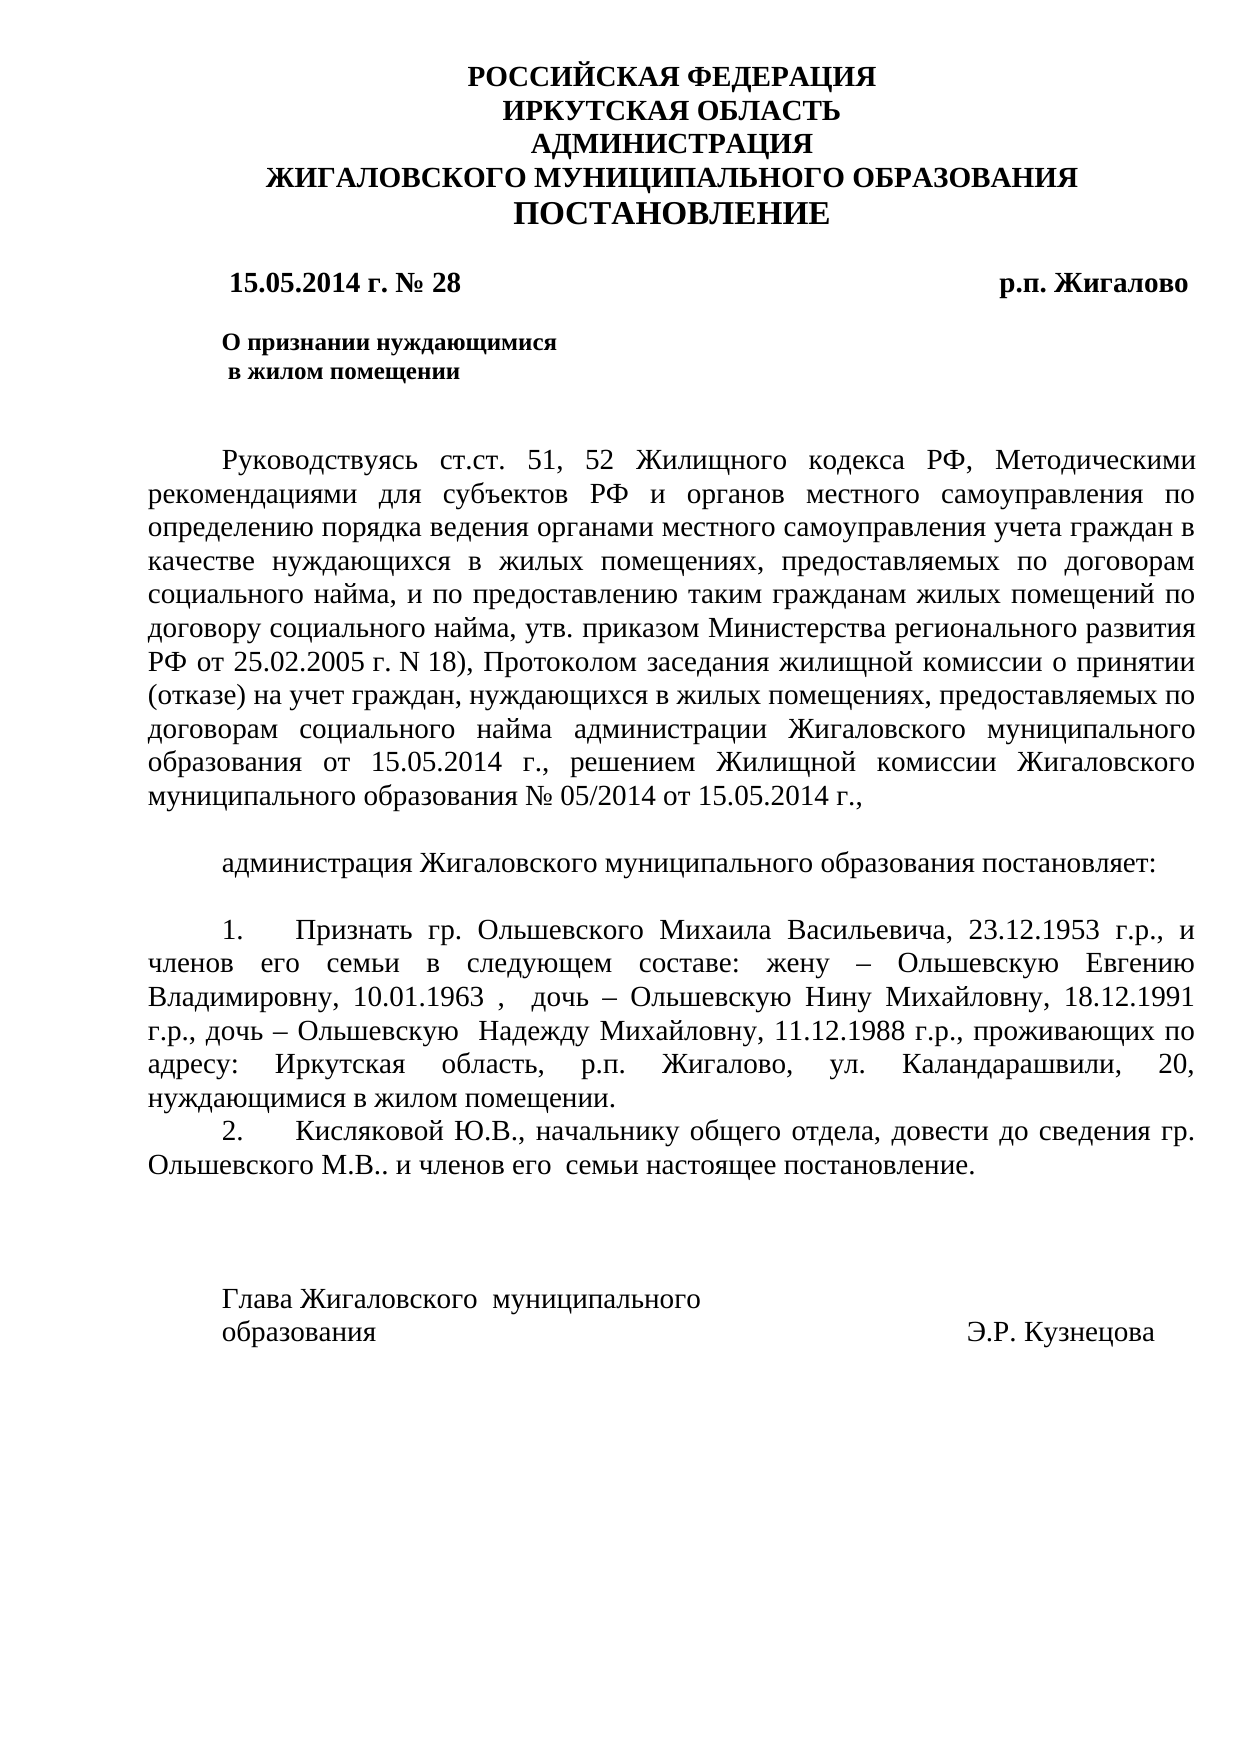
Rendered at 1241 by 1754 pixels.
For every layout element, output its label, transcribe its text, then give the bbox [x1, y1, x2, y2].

text Руководствуясь ст.ст. 51, 52 Жилищного кодекса РФ, Методическими рекомендациями для субъектов РФ и органов местного самоуправления по определению порядка ведения органами местного самоуправления учета граждан в качестве нуждающихся в жилых помещениях, предоставляемых по договорам социального найма, и по предоставлению таким гражданам жилых помещений по договору социального найма, утв. приказом Министерства регионального развития РФ от 25.02.2005 г. N 18), Протоколом заседания жилищной комиссии о принятии (отказе) на учет граждан, нуждающихся в жилых помещениях, предоставляемых по договорам социального найма администрации Жигаловского муниципального образования от 15.05.2014 г., решением Жилищной комиссии Жигаловского муниципального образования № 05/2014 от 15.05.2014 г., [148, 442, 1196, 811]
table_cell р.п. Жигалово [672, 265, 1200, 299]
text администрация Жигаловского муниципального образования постановляет: [148, 845, 1196, 878]
list Признать гр. Ольшевского Михаила Васильевича, 23.12.1953 г.р., и членов его семьи в следующем составе: жену – Ольшевскую Евгению Владимировну, 10.01.1963 , дочь – Ольшевскую Нину Михайловну, 18.12.1991 г.р., дочь – Ольшевскую Надежду Михайловну, 11.12.1988 г.р., проживающих по адресу: Иркутская область, р.п. Жигалово, ул. Каландарашвили, 20, нуждающимися в жилом помещении. [148, 912, 1196, 1113]
table_cell 15.05.2014 г. № 28 [144, 265, 672, 299]
text образования Э.Р. Кузнецова [148, 1314, 1196, 1348]
list Кисляковой Ю.В., начальнику общего отдела, довести до сведения гр. Ольшевского М.В.. и членов его семьи настоящее постановление. [148, 1113, 1196, 1180]
text О признании нуждающимися в жилом помещении [221, 327, 1196, 385]
text Глава Жигаловского муниципального [148, 1281, 1196, 1314]
table_header РОССИЙСКАЯ ФЕДЕРАЦИЯ ИРКУТСКАЯ ОБЛАСТЬ АДМИНИСТРАЦИЯ ЖИГАЛОВСКОГО МУНИЦИПАЛЬНОГО ОБРАЗОВАНИЯ ПОСТАНОВЛЕНИЕ [144, 59, 1200, 265]
